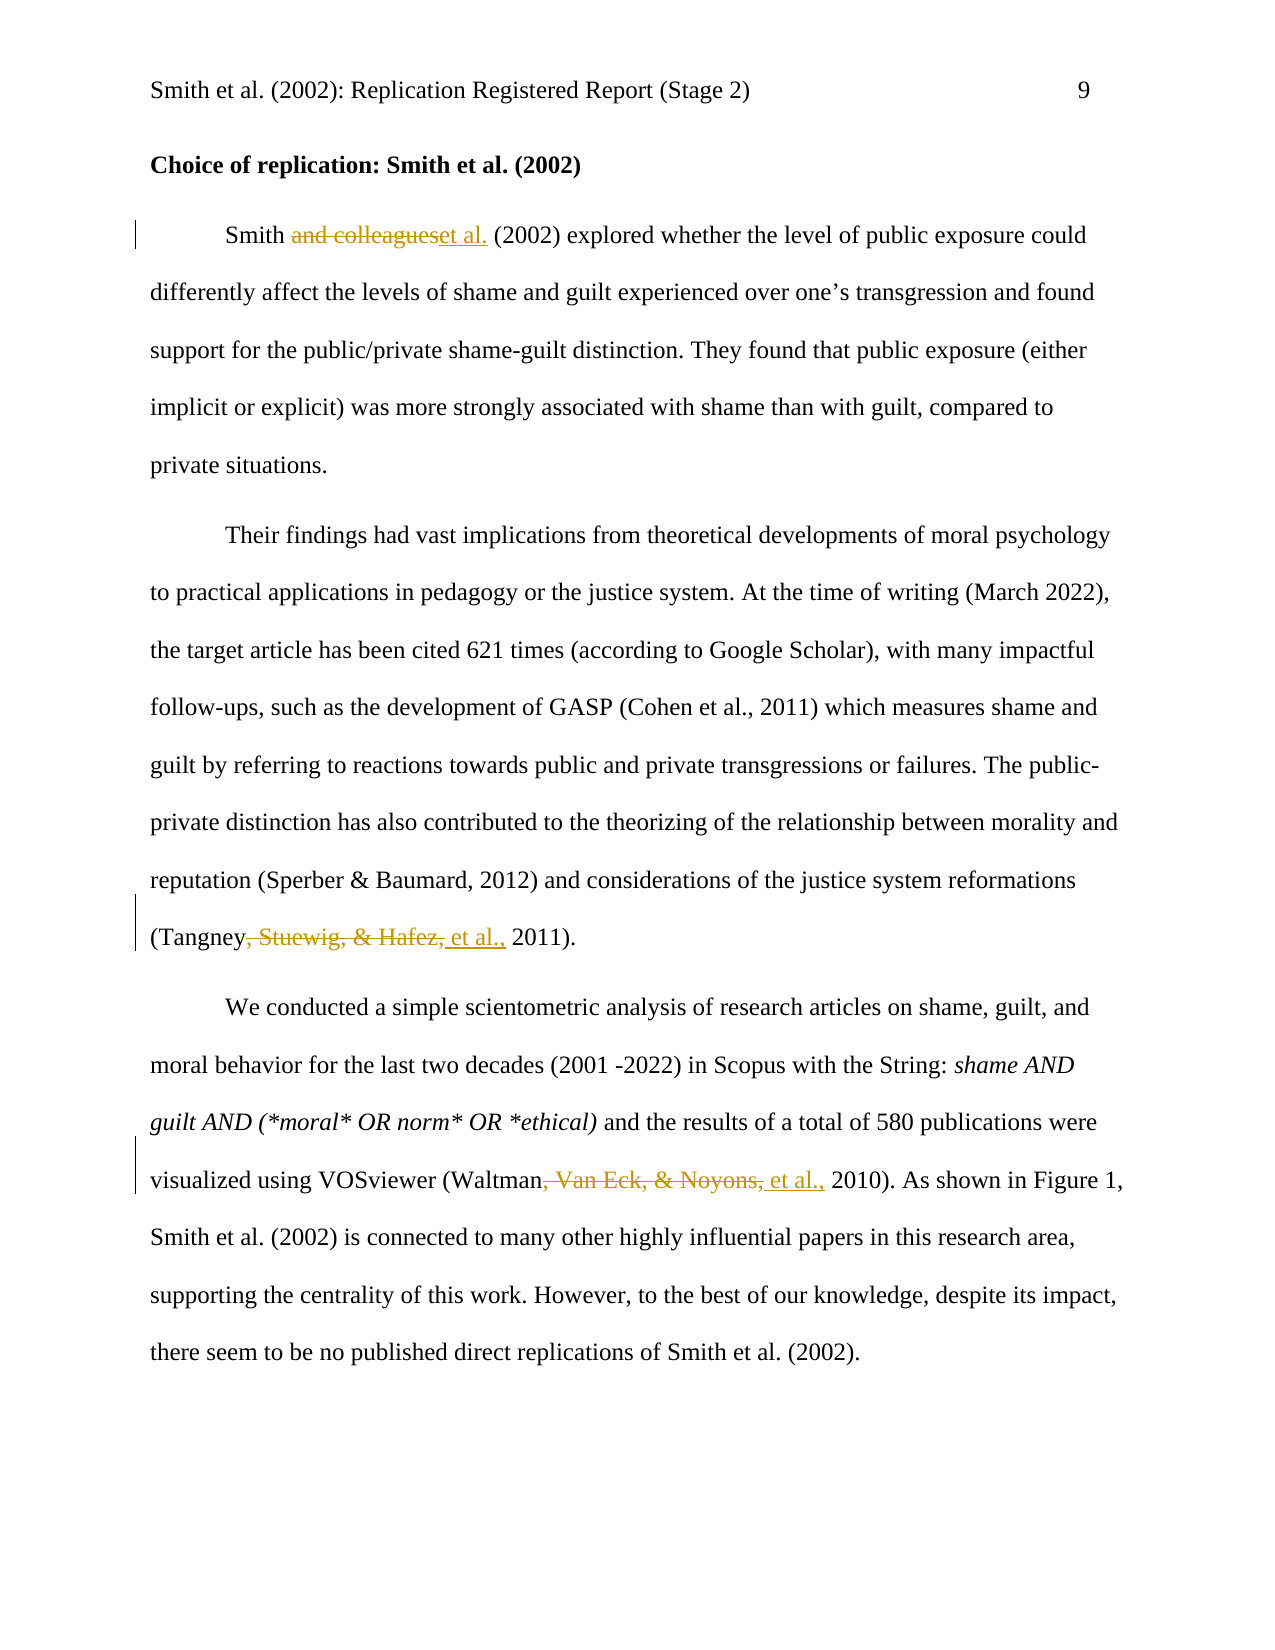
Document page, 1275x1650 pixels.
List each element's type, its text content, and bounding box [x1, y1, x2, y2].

text We conducted a simple scientometric analysis of research articles on shame, guilt, and moral behavior for the last two decades (2001 -2022) in Scopus with the String: shame AND guilt AND (*moral* OR norm* OR *ethical) and the results of a total of 580 publications were visualized using VOSviewer (Waltman 2010). As shown in Figure 1, Smith et al. (2002) is connected to many other highly influential papers in this research area, supporting the centrality of this work. However, to the best of our knowledge, despite its impact, there seem to be no published direct replications of Smith et al. (2002). [150, 992, 1125, 1366]
text Smith (2002) explored whether the level of public exposure could differently affect the levels of shame and guilt experienced over one’s transgression and found support for the public/private shame-guilt distinction. They found that public exposure (either implicit or explicit) was more strongly associated with shame than with guilt, compared to private situations. [150, 220, 1125, 479]
subtitle Choice of replication: Smith et al. (2002) [150, 150, 1125, 179]
text Their findings had vast implications from theoretical developments of moral psychology to practical applications in pedagogy or the justice system. At the time of writing (March 2022), the target article has been cited 621 times (according to Google Scholar), with many impactful follow-ups, such as the development of GASP (Cohen et al., 2011) which measures shame and guilt by referring to reactions towards public and private transgressions or failures. The public-private distinction has also contributed to the theorizing of the relationship between morality and reputation (Sperber & Baumard, 2012) and considerations of the justice system reformations (Tangney 2011). [150, 520, 1125, 951]
